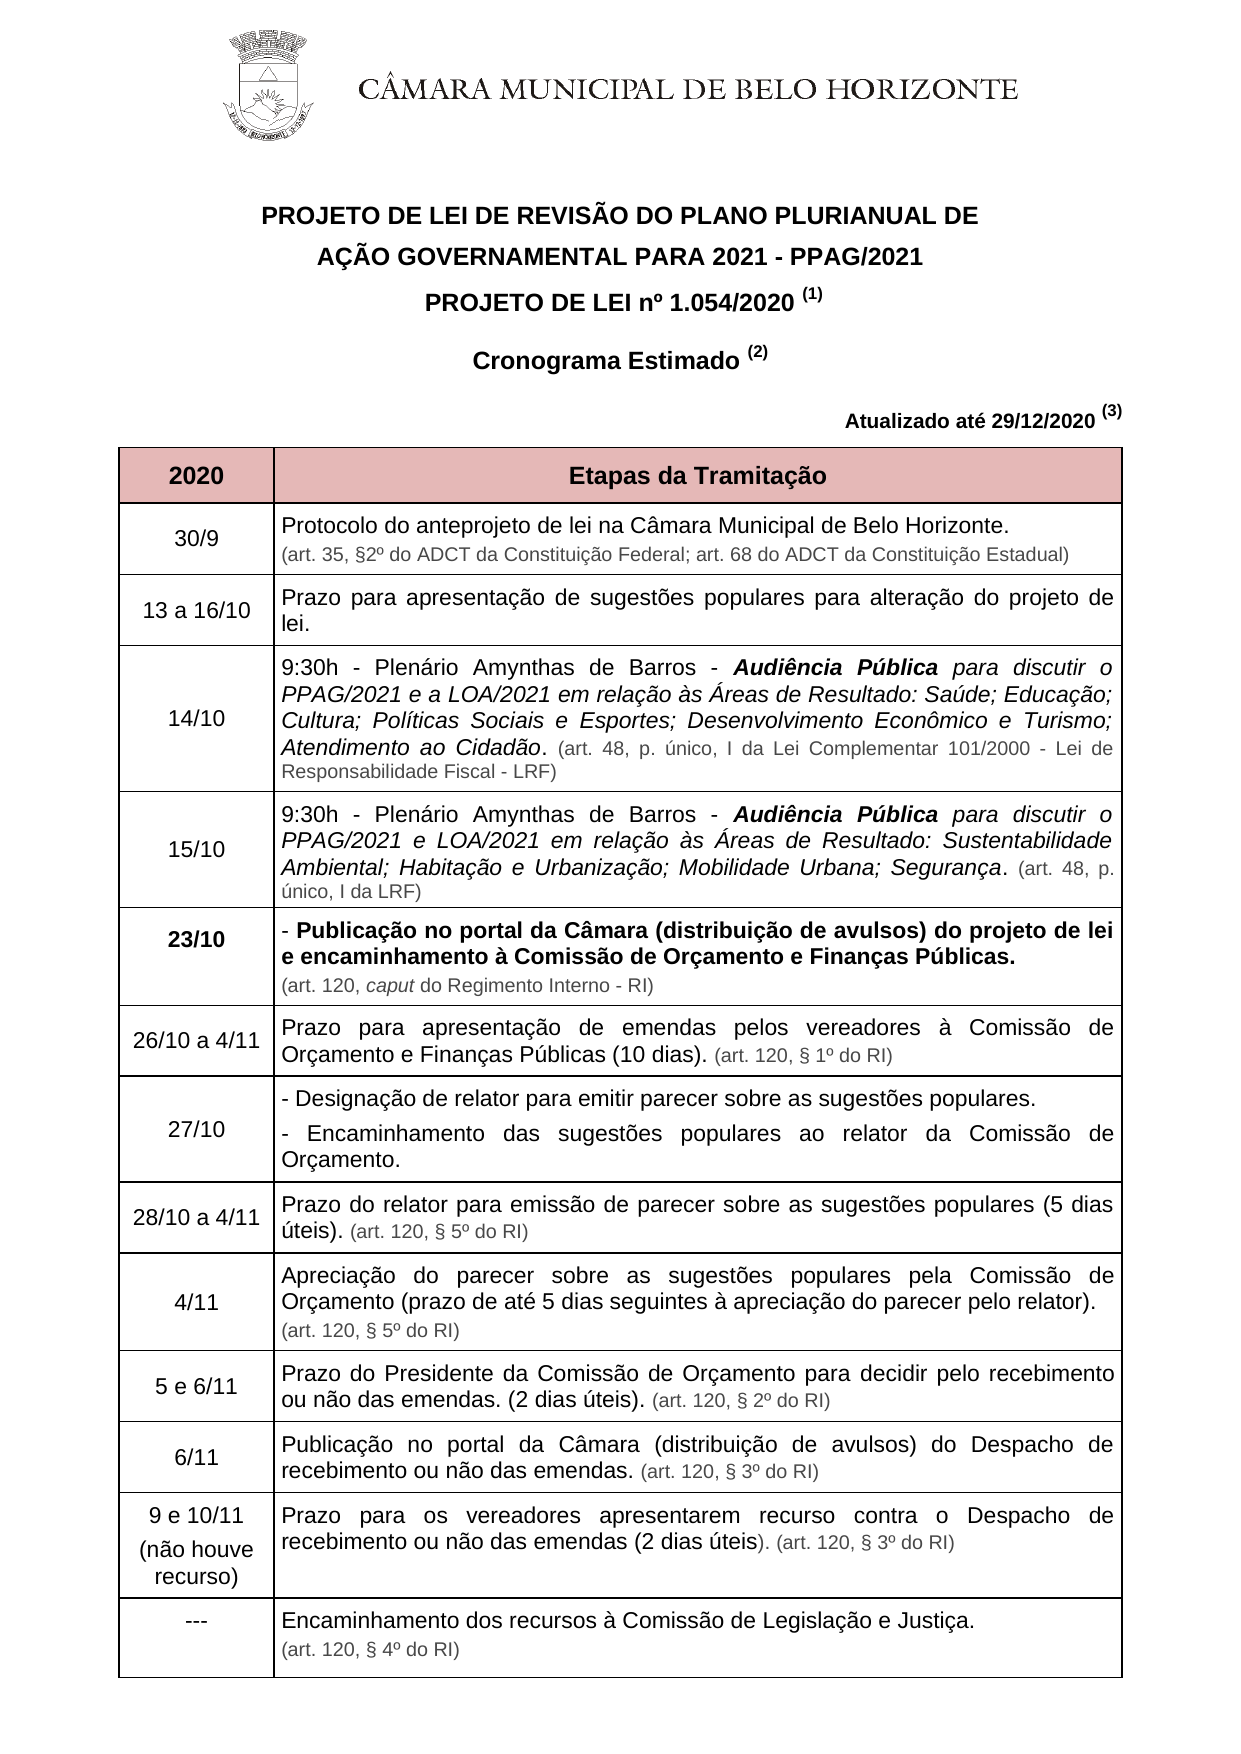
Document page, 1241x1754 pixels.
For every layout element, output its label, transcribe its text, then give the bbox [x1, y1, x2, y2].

table_cell Prazo para apresentação de emendas pelos vereadores à Comissão de Orçamento e Finanças Públicas (10 dias). (art. 120, § 1º do RI) [275, 1006, 1121, 1075]
table_cell Apreciação do parecer sobre as sugestões populares pela Comissão de Orçamento (prazo de até 5 dias seguintes à apreciação do parecer pelo relator). (art. 120, § 5º do RI) [275, 1254, 1121, 1350]
table_cell --- [120, 1599, 273, 1677]
text Cronograma Estimado (2) [118, 342, 1122, 376]
table_cell - Designação de relator para emitir parecer sobre as sugestões populares. - Encaminhamento das sugestões populares ao relator da Comissão de Orçamento. [275, 1077, 1121, 1181]
table_cell Prazo para os vereadores apresentarem recurso contra o Despacho de recebimento ou não das emendas (2 dias úteis). (art. 120, § 3º do RI) [275, 1493, 1121, 1597]
table_cell 30/9 [120, 504, 273, 573]
table_cell 23/10 [120, 908, 273, 1004]
table_cell 27/10 [120, 1077, 273, 1181]
table_cell 28/10 a 4/11 [120, 1183, 273, 1252]
text Atualizado até 29/12/2020 (3) [118, 401, 1122, 434]
table_cell Protocolo do anteprojeto de lei na Câmara Municipal de Belo Horizonte. (art. 35, §2º do ADCT da Constituição Federal; art. 68 do ADCT da Constituição Estadual) [275, 504, 1121, 573]
table_cell Prazo para apresentação de sugestões populares para alteração do projeto de lei. [275, 575, 1121, 644]
table_cell 14/10 [120, 646, 273, 791]
table_cell 9 e 10/11 (não houve recurso) [120, 1493, 273, 1597]
text PROJETO DE LEI DE REVISÃO DO PLANO PLURIANUAL DE [118, 201, 1122, 230]
table_header Etapas da Tramitação [275, 448, 1121, 502]
table_cell 13 a 16/10 [120, 575, 273, 644]
table_cell Publicação no portal da Câmara (distribuição de avulsos) do Despacho de recebimento ou não das emendas. (art. 120, § 3º do RI) [275, 1422, 1121, 1492]
table_cell 15/10 [120, 792, 273, 907]
table_header 2020 [120, 448, 273, 502]
table_cell 26/10 a 4/11 [120, 1006, 273, 1075]
table_cell 6/11 [120, 1422, 273, 1492]
table_cell - Publicação no portal da Câmara (distribuição de avulsos) do projeto de lei e encaminhamento à Comissão de Orçamento e Finanças Públicas. (art. 120, caput do Regimento Interno - RI) [275, 908, 1121, 1004]
text PROJETO DE LEI nº 1.054/2020 (1) [118, 284, 1122, 317]
table_cell 4/11 [120, 1254, 273, 1350]
text AÇÃO GOVERNAMENTAL PARA 2021 - PPAG/2021 [118, 242, 1122, 271]
picture [222, 29, 1018, 141]
table_cell Encaminhamento dos recursos à Comissão de Legislação e Justiça. (art. 120, § 4º do RI) [275, 1599, 1121, 1677]
table_cell 5 e 6/11 [120, 1351, 273, 1421]
table_cell Prazo do relator para emissão de parecer sobre as sugestões populares (5 dias úteis). (art. 120, § 5º do RI) [275, 1183, 1121, 1252]
table_cell 9:30h - Plenário Amynthas de Barros - Audiência Pública para discutir o PPAG/2021 e LOA/2021 em relação às Áreas de Resultado: Sustentabilidade Ambiental; Habitação e Urbanização; Mobilidade Urbana; Segurança. (art. 48, p. único, I da LRF) [275, 792, 1121, 907]
table_cell Prazo do Presidente da Comissão de Orçamento para decidir pelo recebimento ou não das emendas. (2 dias úteis). (art. 120, § 2º do RI) [275, 1351, 1121, 1421]
table_cell 9:30h - Plenário Amynthas de Barros - Audiência Pública para discutir o PPAG/2021 e a LOA/2021 em relação às Áreas de Resultado: Saúde; Educação; Cultura; Políticas Sociais e Esportes; Desenvolvimento Econômico e Turismo; Atendimento ao Cidadão. (art. 48, p. único, I da Lei Complementar 101/2000 - Lei de Responsabilidade Fiscal - LRF) [275, 646, 1121, 791]
